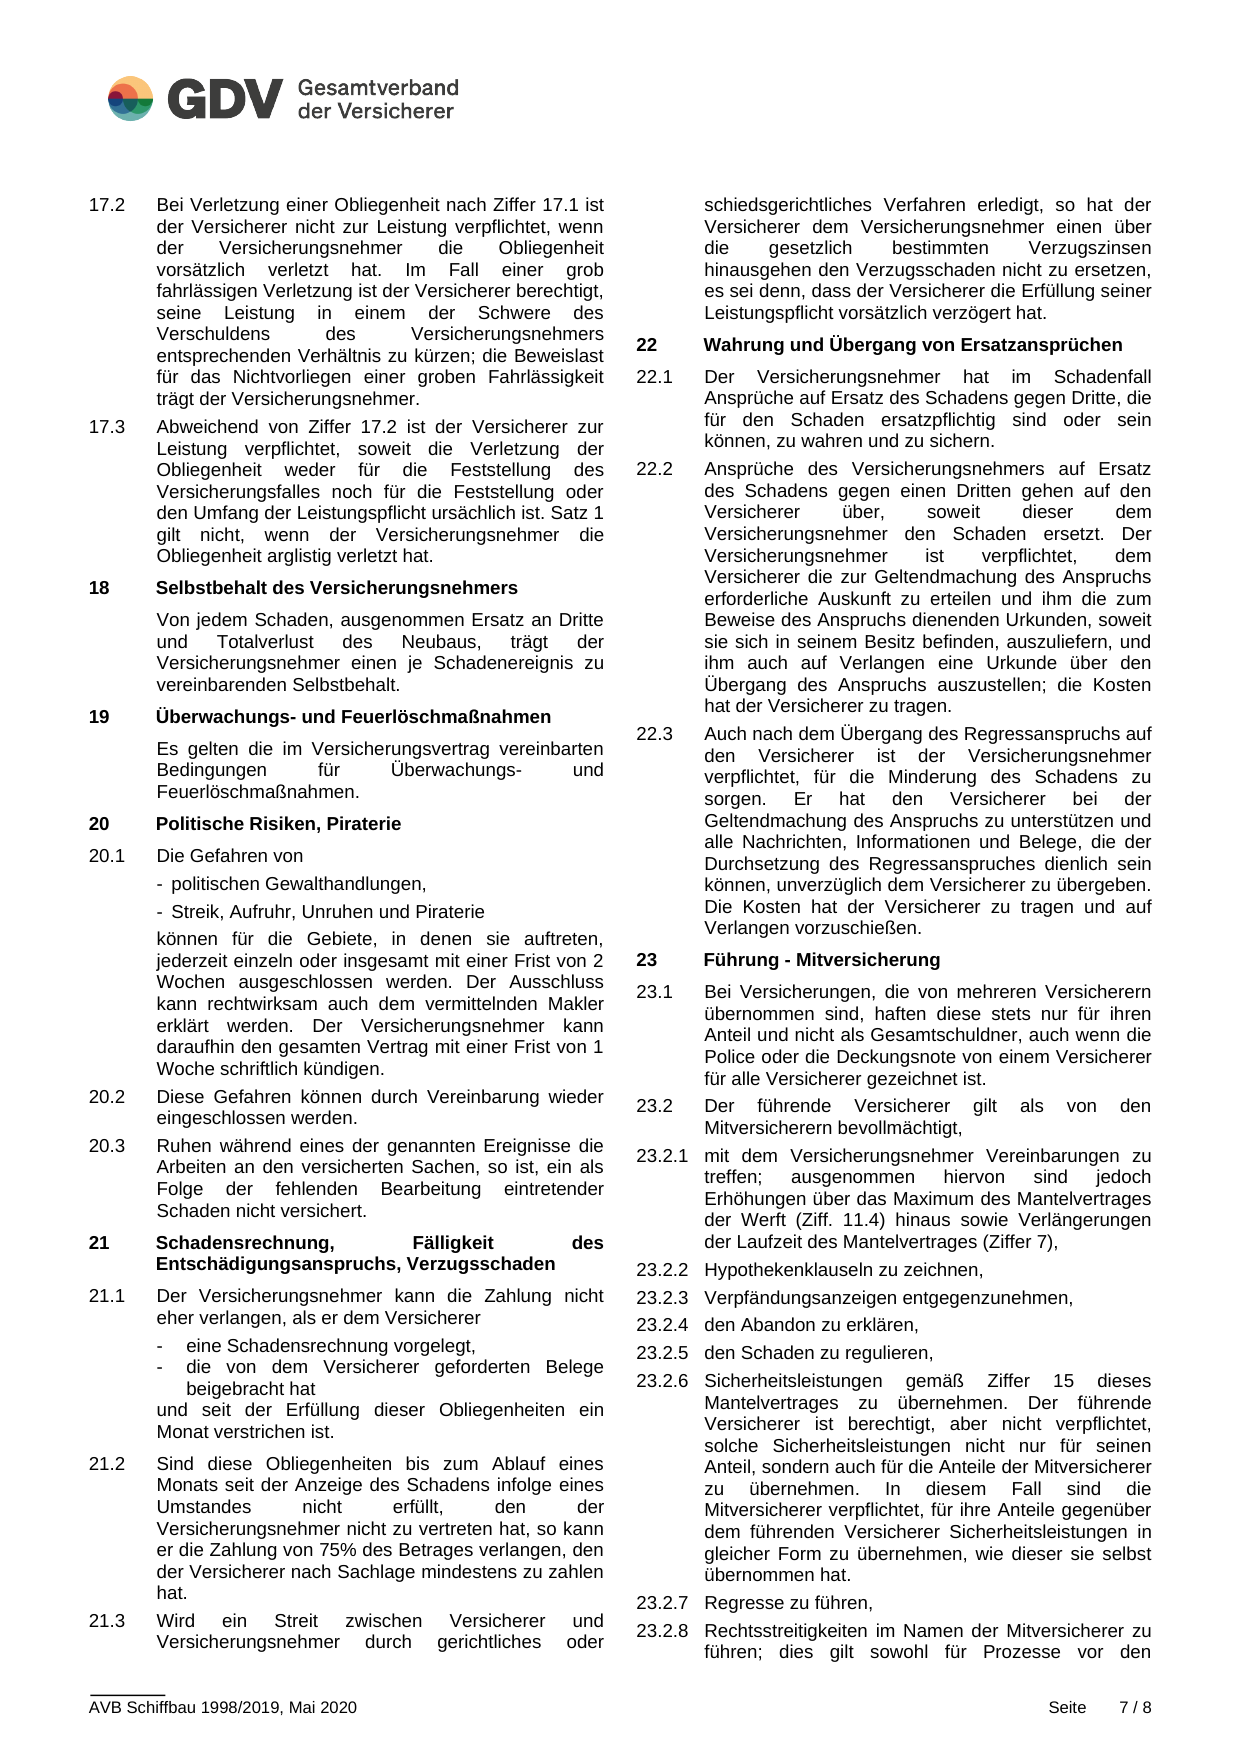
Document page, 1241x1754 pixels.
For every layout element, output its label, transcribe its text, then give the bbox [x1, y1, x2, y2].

subtitle Ansprüche des Versicherungsnehmers auf Ersatz des Schadens gegen einen Dritten gehen auf den Versicherer über, soweit dieser dem Versicherungsnehmer den Schaden ersetzt. Der Versicherungsnehmer ist verpflichtet, dem Versicherer die zur Geltendmachung des Anspruchs erforderliche Auskunft zu erteilen und ihm die zum Beweise des Anspruchs dienenden Urkunden, soweit sie sich in seinem Besitz befinden, auszuliefern, und ihm auch auf Verlangen eine Urkunde über den Übergang des Anspruchs auszustellen; die Kosten hat der Versicherer zu tragen. [636, 458, 1152, 717]
subtitle Verpfändungsanzeigen entgegenzunehmen, [636, 1286, 1152, 1308]
picture [88, 68, 473, 136]
subtitle Überwachungs- und Feuerlöschmaßnahmen [88, 706, 604, 727]
subtitle Der Versicherungsnehmer kann die Zahlung nicht eher verlangen, als er dem Versicherer [88, 1285, 604, 1328]
text Von jedem Schaden, ausgenommen Ersatz an Dritte und Totalverlust des Neubaus, trägt der Versicherungsnehmer einen je Schadenereignis zu vereinbarenden Selbstbehalt. [156, 609, 604, 695]
subtitle Schadensrechnung, Fälligkeit des Entschädigungsanspruchs, Verzugsschaden [88, 1231, 604, 1274]
subtitle Politische Risiken, Piraterie [88, 813, 604, 834]
subtitle Der Versicherungsnehmer hat im Schadenfall Ansprüche auf Ersatz des Schadens gegen Dritte, die für den Schaden ersatzpflichtig sind oder sein können, zu wahren und zu sichern. [636, 366, 1152, 452]
subtitle Führung - Mitversicherung [636, 949, 1152, 971]
list politischen Gewalthandlungen, [156, 873, 604, 894]
subtitle Sind diese Obliegenheiten bis zum Ablauf eines Monats seit der Anzeige des Schadens infolge eines Umstandes nicht erfüllt, den der Versicherungsnehmer nicht zu vertreten hat, so kann er die Zahlung von 75% des Betrages verlangen, den der Versicherer nach Sachlage mindestens zu zahlen hat. [88, 1453, 604, 1603]
subtitle Bei Verletzung einer Obliegenheit nach Ziffer 17.1 ist der Versicherer nicht zur Leistung verpflichtet, wenn der Versicherungsnehmer die Obliegenheit vorsätzlich verletzt hat. Im Fall einer grob fahrlässigen Verletzung ist der Versicherer berechtigt, seine Leistung in einem der Schwere des Verschuldens des Versicherungsnehmers entsprechenden Verhältnis zu kürzen; die Beweislast für das Nichtvorliegen einer groben Fahrlässigkeit trägt der Versicherungsnehmer. [88, 194, 604, 409]
text - eine Schadensrechnung vorgelegt, [156, 1334, 604, 1356]
text können für die Gebiete, in denen sie auftreten, jederzeit einzeln oder insgesamt mit einer Frist von 2 Wochen ausgeschlossen werden. Der Ausschluss kann rechtwirksam auch dem vermittelnden Makler erklärt werden. Der Versicherungsnehmer kann daraufhin den gesamten Vertrag mit einer Frist von 1 Woche schriftlich kündigen. [156, 928, 604, 1079]
subtitle den Abandon zu erklären, [636, 1314, 1152, 1336]
subtitle mit dem Versicherungsnehmer Vereinbarungen zu treffen; ausgenommen hiervon sind jedoch Erhöhungen über das Maximum des Mantelvertrages der Werft (Ziff. 11.4) hinaus sowie Verlängerungen der Laufzeit des Mantelvertrages (Ziffer 7), [636, 1144, 1152, 1252]
subtitle Sicherheitsleistungen gemäß Ziffer 15 dieses Mantelvertrages zu übernehmen. Der führende Versicherer ist berechtigt, aber nicht verpflichtet, solche Sicherheitsleistungen nicht nur für seinen Anteil, sondern auch für die Anteile der Mitversicherer zu übernehmen. In diesem Fall sind die Mitversicherer verpflichtet, für ihre Anteile gegenüber dem führenden Versicherer Sicherheitsleistungen in gleicher Form zu übernehmen, wie dieser sie selbst übernommen hat. [636, 1370, 1152, 1586]
text - die von dem Versicherer geforderten Belege beigebracht hat [156, 1356, 604, 1399]
list Streik, Aufruhr, Unruhen und Piraterie [156, 900, 604, 922]
subtitle Hypothekenklauseln zu zeichnen, [636, 1259, 1152, 1280]
subtitle den Schaden zu regulieren, [636, 1342, 1152, 1364]
subtitle Regresse zu führen, [636, 1592, 1152, 1613]
subtitle Der führende Versicherer gilt als von den Mitversicherern bevollmächtigt, [636, 1095, 1152, 1138]
text und seit der Erfüllung dieser Obliegenheiten ein Monat verstrichen ist. [156, 1399, 604, 1442]
subtitle Auch nach dem Übergang des Regressanspruchs auf den Versicherer ist der Versicherungsnehmer verpflichtet, für die Minderung des Schadens zu sorgen. Er hat den Versicherer bei der Geltendmachung des Anspruchs zu unterstützen und alle Nachrichten, Informationen und Belege, die der Durchsetzung des Regressanspruches dienlich sein können, unverzüglich dem Versicherer zu übergeben. Die Kosten hat der Versicherer zu tragen und auf Verlangen vorzuschießen. [636, 723, 1152, 939]
subtitle Diese Gefahren können durch Vereinbarung wieder eingeschlossen werden. [88, 1085, 604, 1128]
subtitle Wird ein Streit zwischen Versicherer und Versicherungsnehmer durch gerichtliches oder schiedsgerichtliches Verfahren erledigt, so hat der Versicherer dem Versicherungsnehmer einen über die gesetzlich bestimmten Verzugszinsen hinausgehen den Verzugsschaden nicht zu ersetzen, es sei denn, dass der Versicherer die Erfüllung seiner Leistungspflicht vorsätzlich verzögert hat. [636, 194, 1152, 323]
subtitle Wahrung und Übergang von Ersatzansprüchen [636, 334, 1152, 355]
subtitle Die Gefahren von [88, 845, 604, 866]
subtitle Ruhen während eines der genannten Ereignisse die Arbeiten an den versicherten Sachen, so ist, ein als Folge der fehlenden Bearbeitung eintretender Schaden nicht versichert. [88, 1135, 604, 1221]
subtitle Abweichend von Ziffer 17.2 ist der Versicherer zur Leistung verpflichtet, soweit die Verletzung der Obliegenheit weder für die Feststellung des Versicherungsfalles noch für die Feststellung oder den Umfang der Leistungspflicht ursächlich ist. Satz 1 gilt nicht, wenn der Versicherungsnehmer die Obliegenheit arglistig verletzt hat. [88, 416, 604, 567]
subtitle Selbstbehalt des Versicherungsnehmers [88, 577, 604, 599]
text Es gelten die im Versicherungsvertrag vereinbarten Bedingungen für Überwachungs- und Feuerlöschmaßnahmen. [156, 738, 604, 802]
subtitle Bei Versicherungen, die von mehreren Versicherern übernommen sind, haften diese stets nur für ihren Anteil und nicht als Gesamtschuldner, auch wenn die Police oder die Deckungsnote von einem Versicherer für alle Versicherer gezeichnet ist. [636, 981, 1152, 1089]
